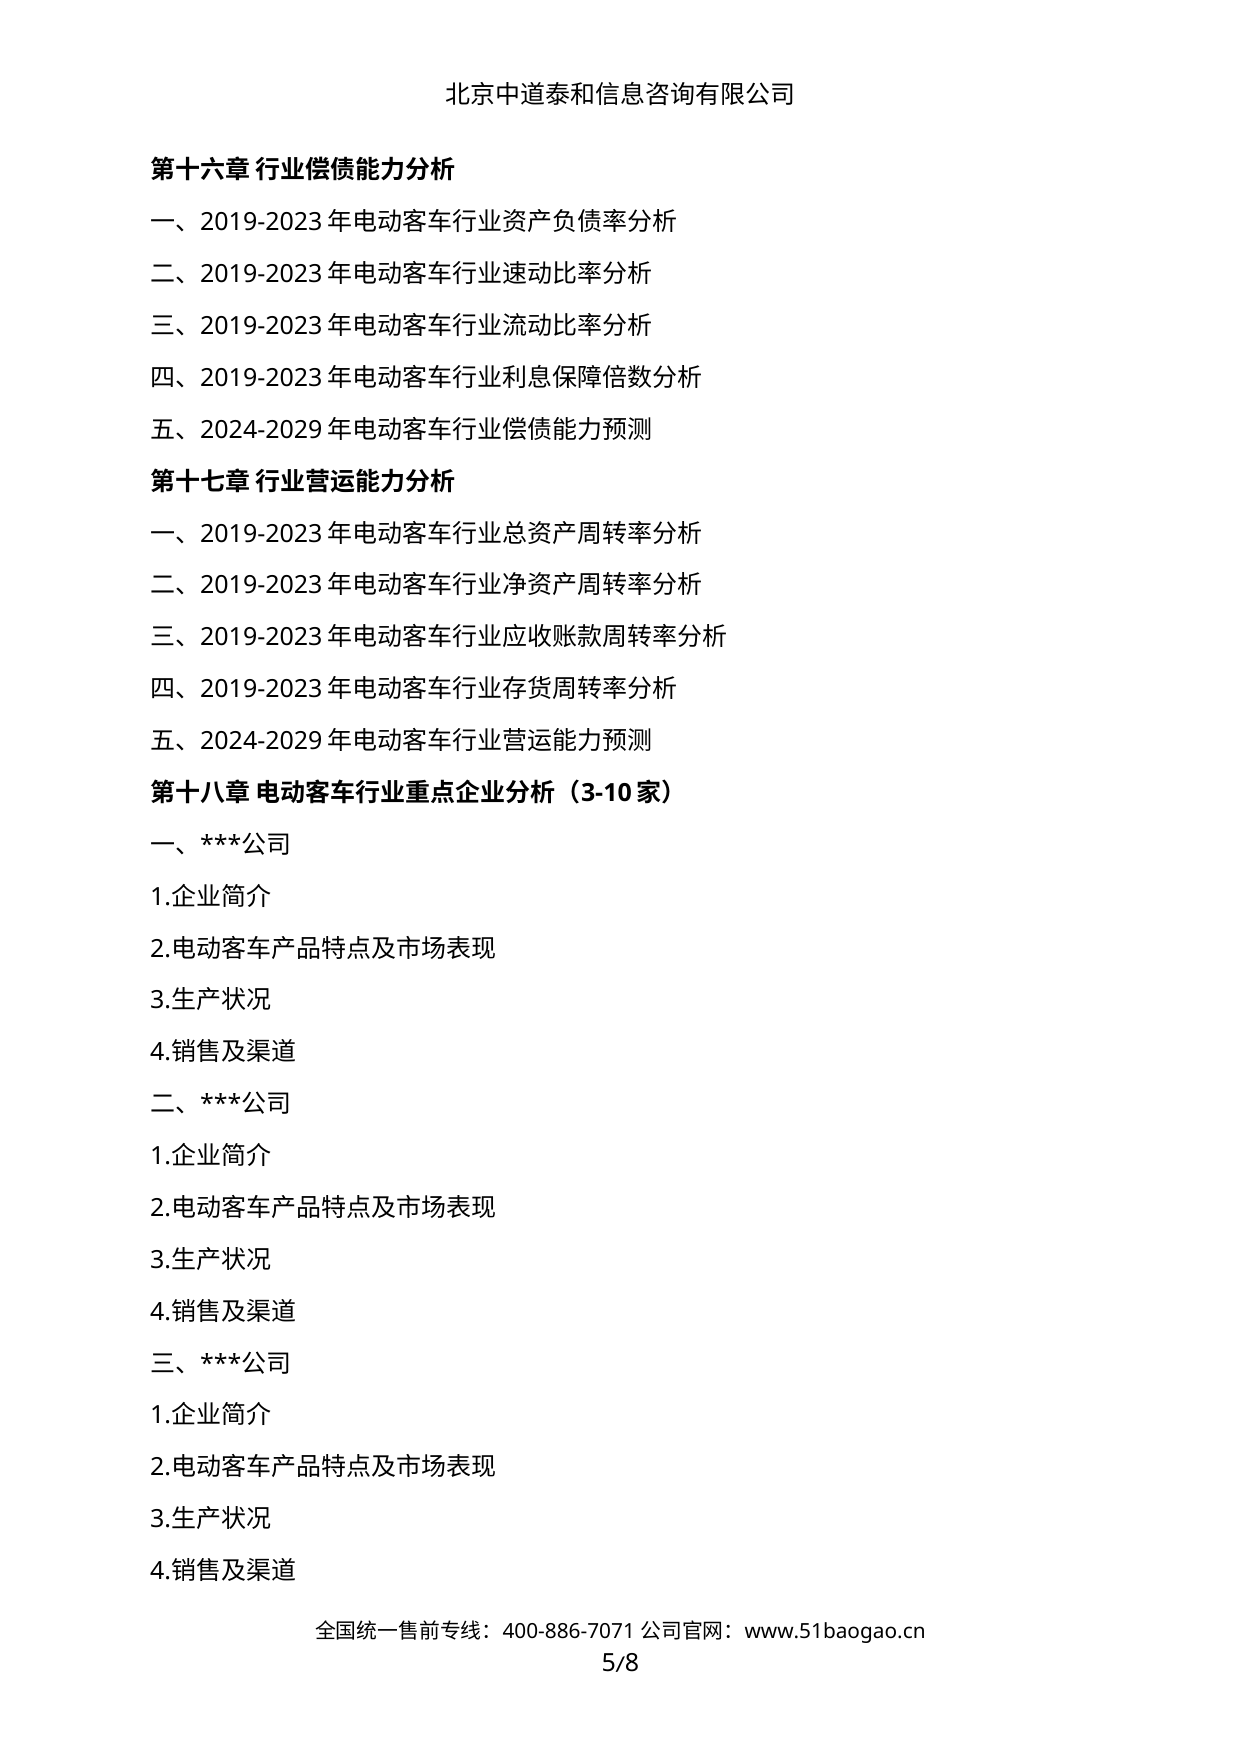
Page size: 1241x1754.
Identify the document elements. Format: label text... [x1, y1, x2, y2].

text 3.生产状况 [150, 1239, 1090, 1276]
text 2.电动客车产品特点及市场表现 [150, 928, 1090, 964]
text 4.销售及渠道 [150, 1032, 1090, 1068]
text 4.销售及渠道 [150, 1551, 1090, 1587]
text 1.企业简介 [150, 1136, 1090, 1172]
text 2.电动客车产品特点及市场表现 [150, 1187, 1090, 1224]
text 2.电动客车产品特点及市场表现 [150, 1447, 1090, 1483]
text 四、2019-2023年电动客车行业存货周转率分析 [150, 669, 1090, 705]
text 第十八章 电动客车行业重点企业分析（3-10家） [150, 772, 1090, 809]
text 二、2019-2023年电动客车行业速动比率分析 [150, 254, 1090, 290]
text 1.企业简介 [150, 876, 1090, 912]
text 第十七章 行业营运能力分析 [150, 461, 1090, 497]
text 3.生产状况 [150, 1499, 1090, 1535]
text 一、2019-2023年电动客车行业总资产周转率分析 [150, 513, 1090, 549]
text 三、2019-2023年电动客车行业应收账款周转率分析 [150, 617, 1090, 653]
text 四、2019-2023年电动客车行业利息保障倍数分析 [150, 357, 1090, 394]
text 一、2019-2023年电动客车行业资产负债率分析 [150, 202, 1090, 238]
text 五、2024-2029年电动客车行业偿债能力预测 [150, 409, 1090, 446]
text 1.企业简介 [150, 1395, 1090, 1431]
text 三、***公司 [150, 1343, 1090, 1379]
text 五、2024-2029年电动客车行业营运能力预测 [150, 721, 1090, 757]
text 三、2019-2023年电动客车行业流动比率分析 [150, 306, 1090, 342]
text 二、***公司 [150, 1084, 1090, 1120]
text 4.销售及渠道 [150, 1291, 1090, 1327]
text 3.生产状况 [150, 980, 1090, 1016]
text 第十六章 行业偿债能力分析 [150, 150, 1090, 186]
text 二、2019-2023年电动客车行业净资产周转率分析 [150, 565, 1090, 601]
text 一、***公司 [150, 824, 1090, 861]
